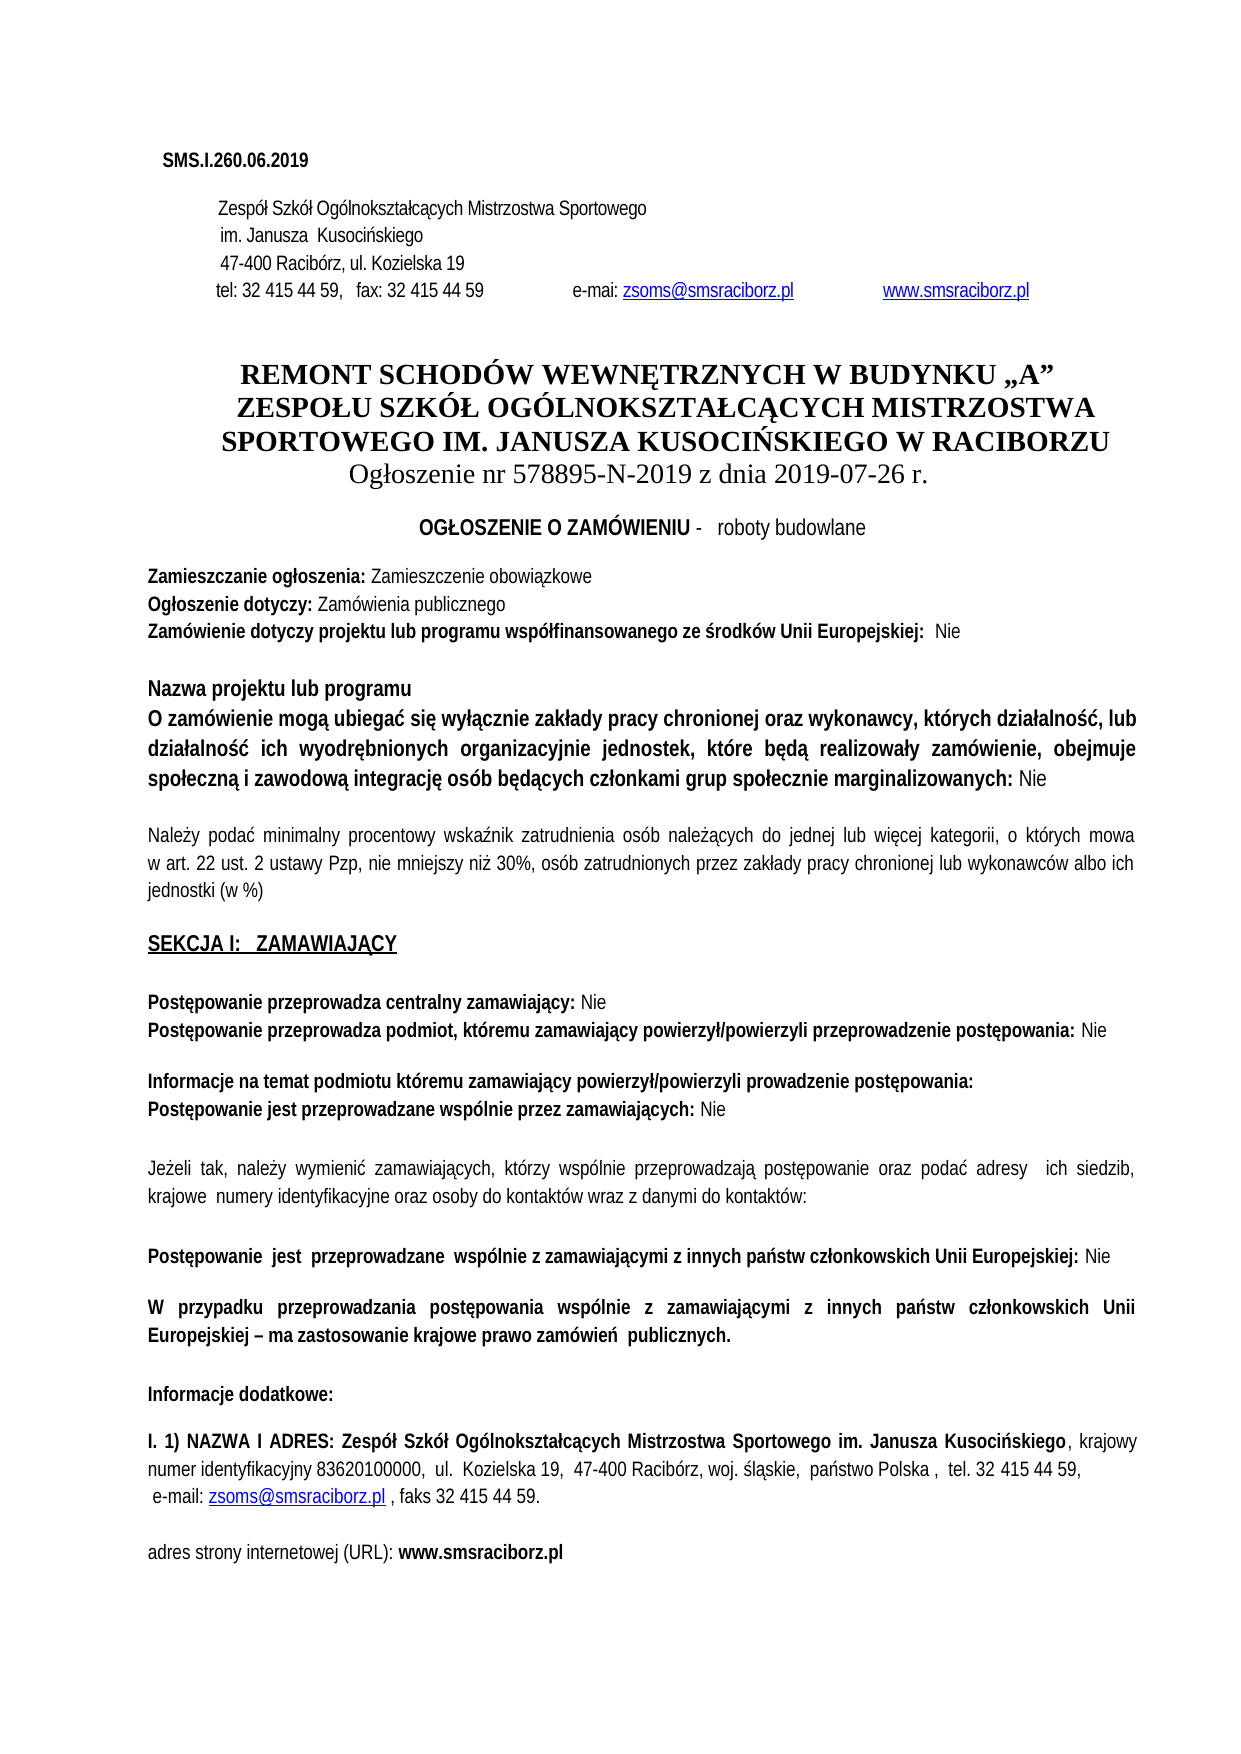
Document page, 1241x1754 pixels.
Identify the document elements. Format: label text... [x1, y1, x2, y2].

text Ogłoszenie nr 578895-N-2019 z dnia 2019-07-26 r. OGŁOSZENIE O ZAMÓWIENIU - roboty budowlane [148, 458, 1137, 540]
text O zamówienie mogą ubiegać się wyłącznie zakłady pracy chronionej oraz wykonawcy, których działalność, lub działalność ich wyodrębnionych organizacyjnie jednostek, które będą realizowały zamówienie, obejmuje społeczną i zawodową integrację osób będących członkami grup społecznie marginalizowanych: Nie [148, 705, 1137, 792]
text Jeżeli tak, należy wymienić zamawiających, którzy wspólnie przeprowadzają postępowanie oraz podać adresy ich siedzib, krajowe numery identyfikacyjne oraz osoby do kontaktów wraz z danymi do kontaktów: [148, 1124, 1137, 1208]
text Ogłoszenie dotyczy: Zamówienia publicznego [148, 592, 1137, 616]
text Zamówienie dotyczy projektu lub programu współfinansowanego ze środków Unii Europejskiej: Nie [148, 619, 1137, 643]
text I. 1) NAZWA I ADRES: Zespół Szkół Ogólnokształcących Mistrzostwa Sportowego im. Janusza Kusocińskiego, krajowy numer identyfikacyjny 83620100000, ul. Kozielska 19, 47-400 Racibórz, woj. śląskie, państwo Polska , tel. 32 415 44 59, [148, 1429, 1137, 1480]
text Informacje dodatkowe: [148, 1350, 1137, 1406]
text e-mail: zsoms@smsraciborz.pl , faks 32 415 44 59. [148, 1484, 1137, 1508]
text W przypadku przeprowadzania postępowania wspólnie z zamawiającymi z innych państw członkowskich Unii Europejskiej – ma zastosowanie krajowe prawo zamówień publicznych. [148, 1295, 1137, 1346]
text adres strony internetowej (URL): www.smsraciborz.pl [148, 1511, 1137, 1564]
text Postępowanie przeprowadza podmiot, któremu zamawiający powierzył/powierzyli przeprowadzenie postępowania: Nie [148, 1017, 1137, 1041]
text SEKCJA I: ZAMAWIAJĄCY [148, 929, 1137, 956]
text Postępowanie jest przeprowadzane wspólnie z zamawiającymi z innych państw członkowskich Unii Europejskiej: Nie [148, 1211, 1137, 1267]
table_cell Zespół Szkół Ogólnokształcących Mistrzostwa Sportowego im. Janusza Kusocińskiego 47-400 Racibórz, ul. Kozielska 19 tel: 32 415 44 59, fax: 32 415 44 59 e-mai: zsoms@smsraciborz.pl www.smsraciborz.pl REMONT SCHODÓW WEWNĘTRZNYCH W BUDYNKU „A” ZESPOŁU SZKÓŁ OGÓLNOKSZTAŁCĄCYCH MISTRZOSTWA SPORTOWEGO IM. JANUSZA KUSOCIŃSKIEGO W RACIBORZU [163, 196, 1132, 458]
text Postępowanie przeprowadza centralny zamawiający: Nie [148, 990, 1137, 1014]
text Zamieszczanie ogłoszenia: Zamieszczenie obowiązkowe [148, 564, 1137, 588]
text Informacje na temat podmiotu któremu zamawiający powierzył/powierzyli prowadzenie postępowania: Postępowanie jest przeprowadzane wspólnie przez zamawiających: Nie [148, 1069, 1137, 1120]
text Należy podać minimalny procentowy wskaźnik zatrudnienia osób należących do jednej lub więcej kategorii, o których mowa w art. 22 ust. 2 ustawy Pzp, nie mniejszy niż 30%, osób zatrudnionych przez zakłady pracy chronionej lub wykonawców albo ich jednostki (w %) [148, 795, 1137, 902]
text Nazwa projektu lub programu [148, 647, 1137, 701]
table_header SMS.I.260.06.2019 [163, 148, 1132, 196]
